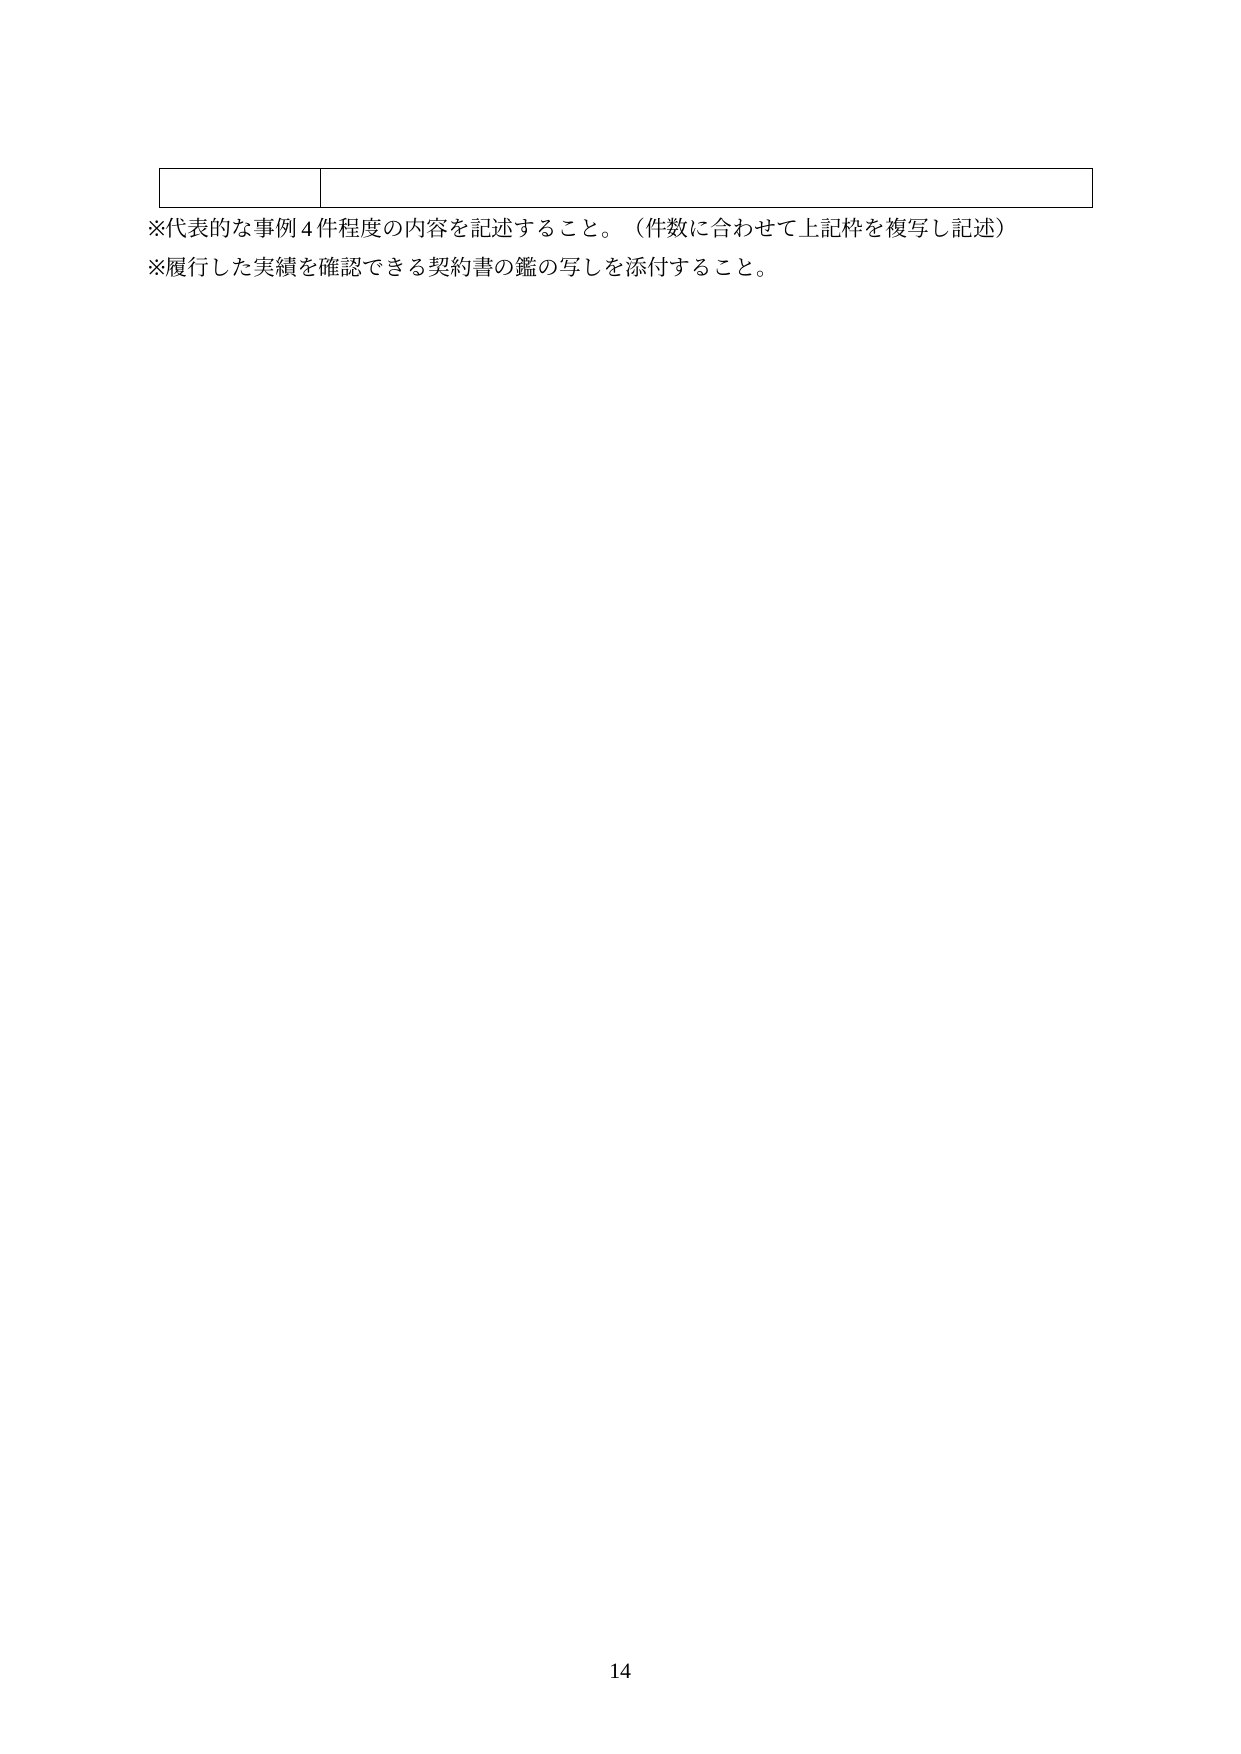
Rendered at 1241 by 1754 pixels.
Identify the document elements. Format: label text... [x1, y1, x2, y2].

text ※代表的な事例4件程度の内容を記述すること。（件数に合わせて上記枠を複写し記述） [148, 208, 1092, 246]
text ※履行した実績を確認できる契約書の鑑の写しを添付すること。 [148, 246, 1092, 285]
table_cell [321, 169, 1092, 207]
table_cell 技術的特長 [160, 169, 320, 207]
